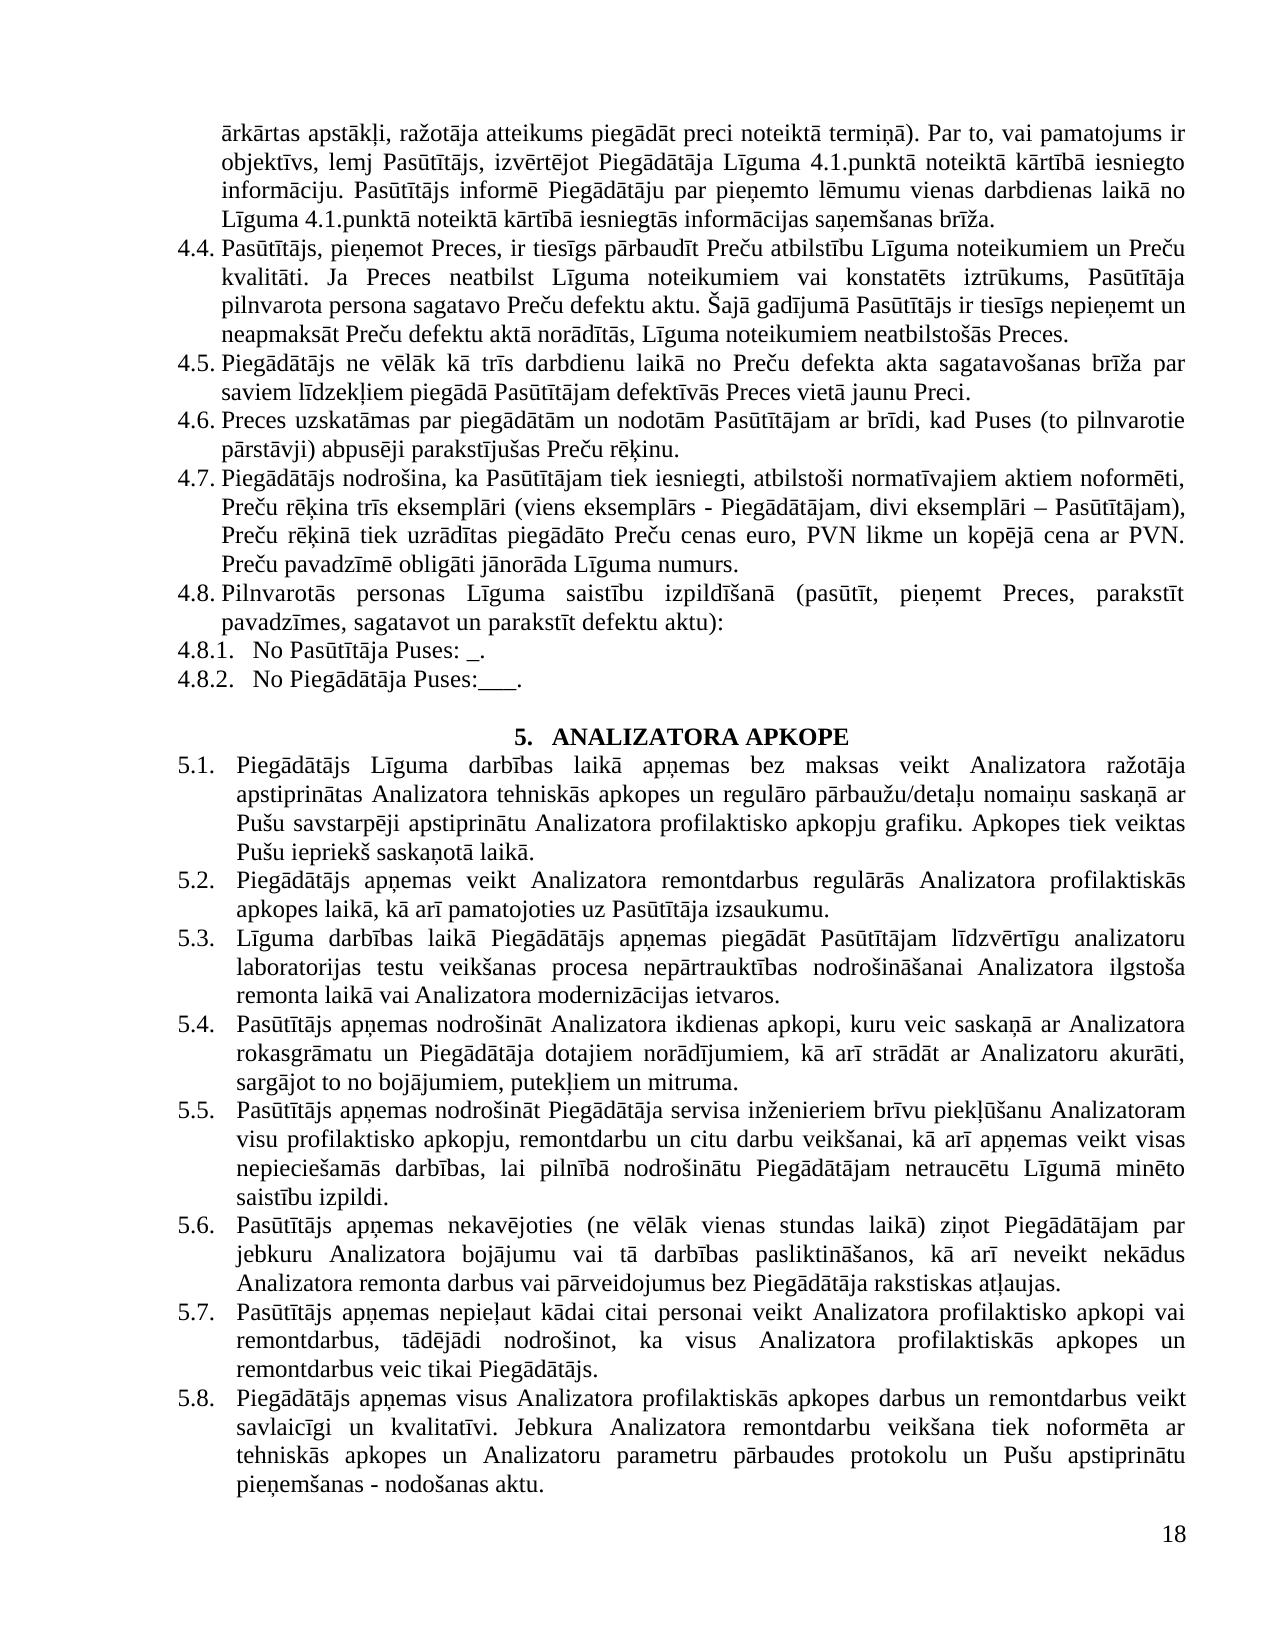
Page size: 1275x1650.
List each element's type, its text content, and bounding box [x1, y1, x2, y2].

list No Pasūtītāja Puses: _. [177, 636, 1186, 664]
list Pilnvarotās personas Līguma saistību izpildīšanā (pasūtīt, pieņemt Preces, parakstīt pavadzīmes, sagatavot un parakstīt defektu aktu): [177, 578, 1186, 636]
list Pasūtītājs, pieņemot Preces, ir tiesīgs pārbaudīt Preču atbilstību Līguma noteikumiem un Preču kvalitāti. Ja Preces neatbilst Līguma noteikumiem vai konstatēts iztrūkums, Pasūtītāja pilnvarota persona sagatavo Preču defektu aktu. Šajā gadījumā Pasūtītājs ir tiesīgs nepieņemt un neapmaksāt Preču defektu aktā norādītās, Līguma noteikumiem neatbilstošās Preces. [177, 233, 1186, 348]
list Pasūtītājs apņemas nodrošināt Analizatora ikdienas apkopi, kuru veic saskaņā ar Analizatora rokasgrāmatu un Piegādātāja dotajiem norādījumiem, kā arī strādāt ar Analizatoru akurāti, sargājot to no bojājumiem, putekļiem un mitruma. [177, 1009, 1186, 1096]
list Piegādātājs nodrošina, ka Pasūtītājam tiek iesniegti, atbilstoši normatīvajiem aktiem noformēti, Preču rēķina trīs eksemplāri (viens eksemplārs - Piegādātājam, divi eksemplāri – Pasūtītājam), Preču rēķinā tiek uzrādītas piegādāto Preču cenas euro, PVN likme un kopējā cena ar PVN. Preču pavadzīmē obligāti jānorāda Līguma numurs. [177, 463, 1186, 578]
list Piegādātājs Līguma darbības laikā apņemas bez maksas veikt Analizatora ražotāja apstiprinātas Analizatora tehniskās apkopes un regulāro pārbaužu/detaļu nomaiņu saskaņā ar Pušu savstarpēji apstiprinātu Analizatora profilaktisko apkopju grafiku. Apkopes tiek veiktas Pušu iepriekš saskaņotā laikā. [177, 751, 1186, 866]
list Līguma darbības laikā Piegādātājs apņemas piegādāt Pasūtītājam līdzvērtīgu analizatoru laboratorijas testu veikšanas procesa nepārtrauktības nodrošināšanai Analizatora ilgstoša remonta laikā vai Analizatora modernizācijas ietvaros. [177, 923, 1186, 1009]
list ANALIZATORA APKOPE [177, 722, 1186, 751]
list No Piegādātāja Puses:___. [177, 664, 1186, 693]
list Piegādātājs apņemas veikt Analizatora remontdarbus regulārās Analizatora profilaktiskās apkopes laikā, kā arī pamatojoties uz Pasūtītāja izsaukumu. [177, 866, 1186, 923]
list Pasūtītājs apņemas nekavējoties (ne vēlāk vienas stundas laikā) ziņot Piegādātājam par jebkuru Analizatora bojājumu vai tā darbības pasliktināšanos, kā arī neveikt nekādus Analizatora remonta darbus vai pārveidojumus bez Piegādātāja rakstiskas atļaujas. [177, 1211, 1186, 1297]
list Piegādātājs ne vēlāk kā trīs darbdienu laikā no Preču defekta akta sagatavošanas brīža par saviem līdzekļiem piegādā Pasūtītājam defektīvās Preces vietā jaunu Preci. [177, 348, 1186, 406]
list Preces uzskatāmas par piegādātām un nodotām Pasūtītājam ar brīdi, kad Puses (to pilnvarotie pārstāvji) abpusēji parakstījušas Preču rēķinu. [177, 406, 1186, 463]
list Pasūtītājs apņemas nepieļaut kādai citai personai veikt Analizatora profilaktisko apkopi vai remontdarbus, tādējādi nodrošinot, ka visus Analizatora profilaktiskās apkopes un remontdarbus veic tikai Piegādātājs. [177, 1297, 1186, 1383]
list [177, 118, 1186, 233]
list Pasūtītājs apņemas nodrošināt Piegādātāja servisa inženieriem brīvu piekļūšanu Analizatoram visu profilaktisko apkopju, remontdarbu un citu darbu veikšanai, kā arī apņemas veikt visas nepieciešamās darbības, lai pilnībā nodrošinātu Piegādātājam netraucētu Līgumā minēto saistību izpildi. [177, 1096, 1186, 1211]
list Piegādātājs apņemas visus Analizatora profilaktiskās apkopes darbus un remontdarbus veikt savlaicīgi un kvalitatīvi. Jebkura Analizatora remontdarbu veikšana tiek noformēta ar tehniskās apkopes un Analizatoru parametru pārbaudes protokolu un Pušu apstiprinātu pieņemšanas - nodošanas aktu. [177, 1383, 1186, 1498]
